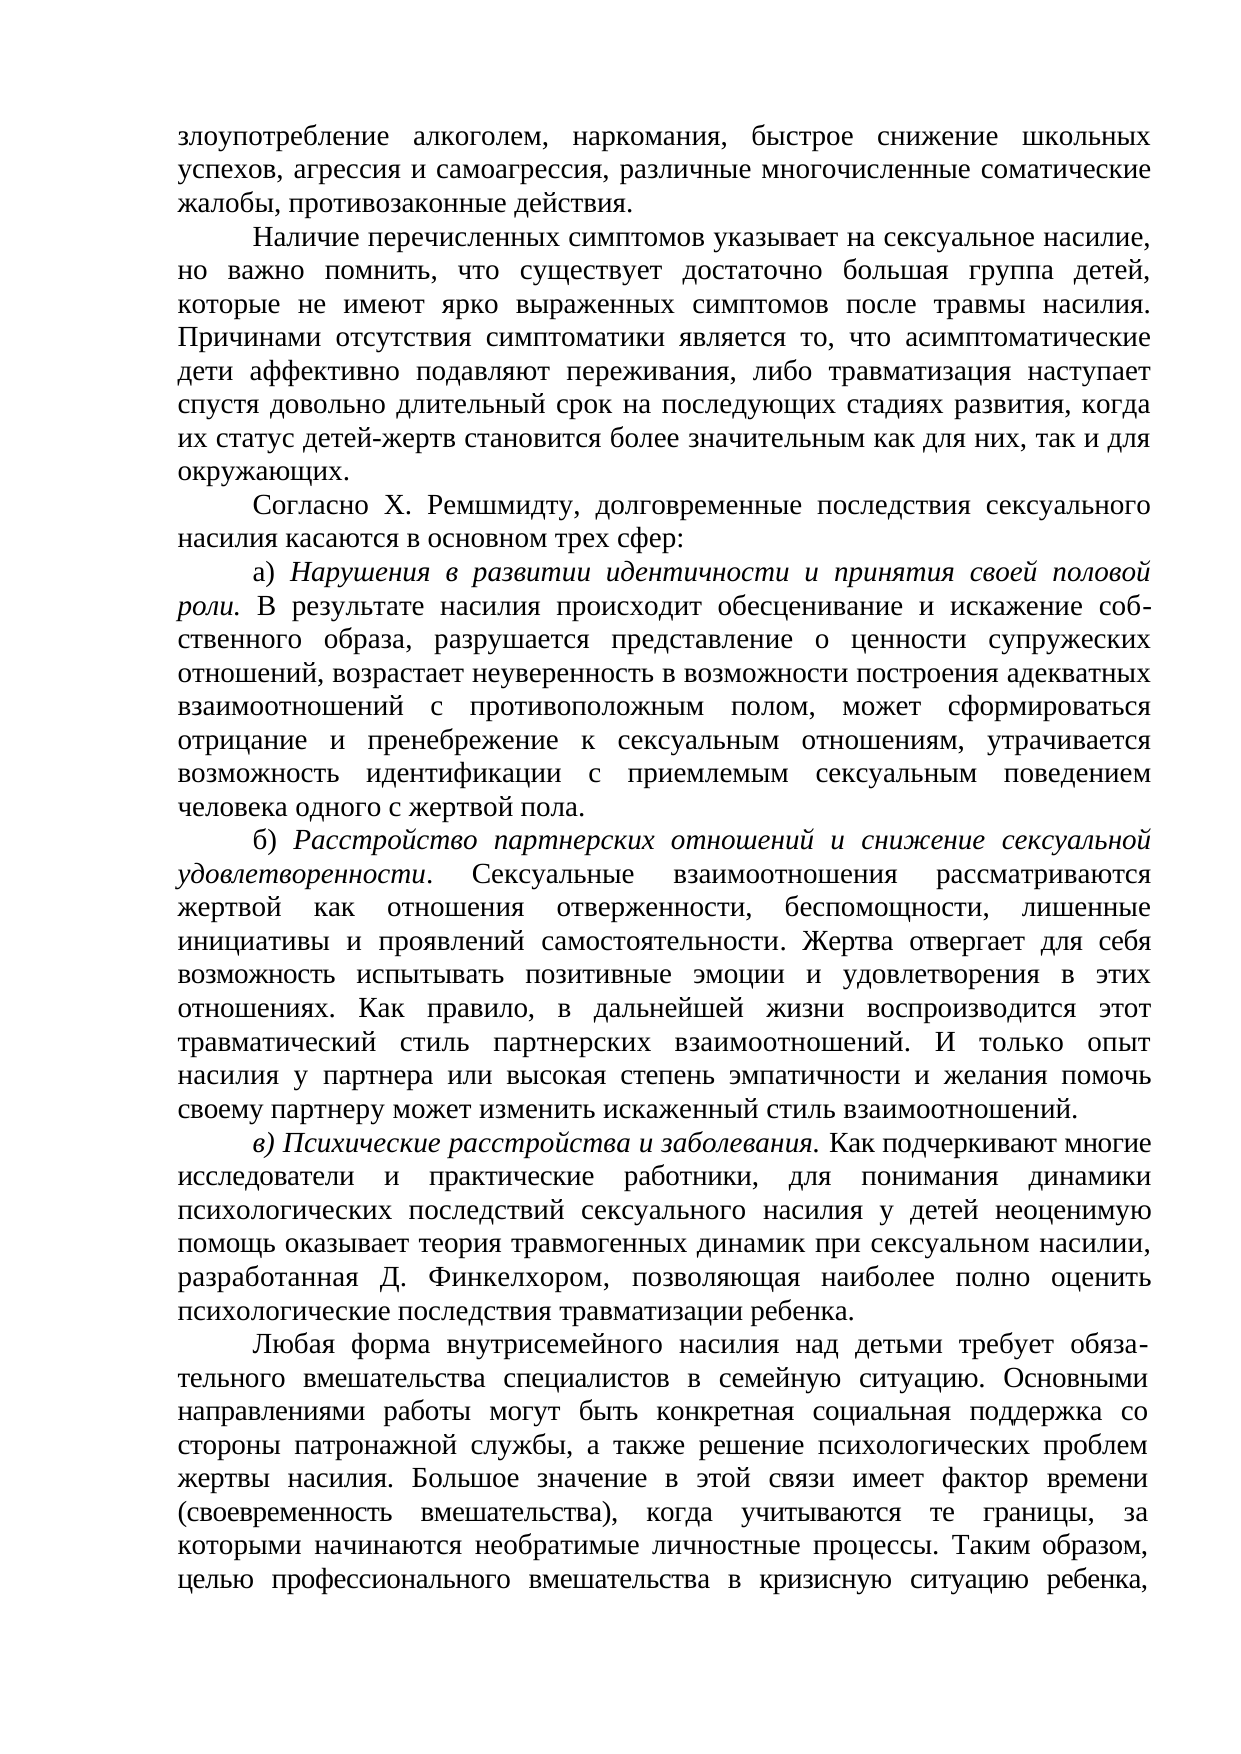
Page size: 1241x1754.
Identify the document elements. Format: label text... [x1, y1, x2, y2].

text Согласно X. Ремшмидту, долговременные последствия сексуального насилия касаются в основном трех сфер: [177, 487, 1152, 554]
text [177, 1326, 1148, 1594]
text б) Расстройство партнерских отношений и снижение сексуальной удовлетворенности. Сексуальные взаимоотношения рассматриваются жертвой как отношения отверженности, беспомощности, лишенные инициативы и проявлений самостоятельности. Жертва отвергает для себя возможность испытывать позитивные эмоции и удовлетворения в этих отношениях. Как правило, в дальнейшей жизни воспроизводится этот травматический стиль партнерских взаимоотношений. И только опыт насилия у партнера или высокая степень эмпатичности и желания помочь своему партнеру может изменить искаженный стиль взаимоотношений. [177, 822, 1152, 1124]
text а) Нарушения в развитии идентичности и принятия своей половой роли. В результате насилия происходит обесценивание и искажение собственного образа, разрушается представление о ценности супружеских отношений, возрастает неуверенность в возможности построения адекватных взаимоотношений с противоположным полом, может сформироваться отрицание и пренебрежение к сексуальным отношениям, утрачивается возможность идентификации с приемлемым сексуальным поведением человека одного с жертвой пола. [177, 554, 1152, 822]
text в) Психические расстройства и заболевания. Как подчеркивают многие исследователи и практические работники, для понимания динамики психологических последствий сексуального насилия у детей неоценимую помощь оказывает теория травмогенных динамик при сексуальном насилии, разработанная Д. Финкелхором, позволяющая наиболее полно оценить психологические последствия травматизации ребенка. [177, 1125, 1152, 1326]
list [177, 118, 1152, 219]
text Наличие перечисленных симптомов указывает на сексуальное насилие, но важно помнить, что существует достаточно большая группа детей, которые не имеют ярко выраженных симптомов после травмы насилия. Причинами отсутствия симптоматики является то, что асимптоматические дети аффективно подавляют переживания, либо травматизация наступает спустя довольно длительный срок на последующих стадиях развития, когда их статус детей-жертв становится более значительным как для них, так и для окружающих. [177, 219, 1152, 487]
